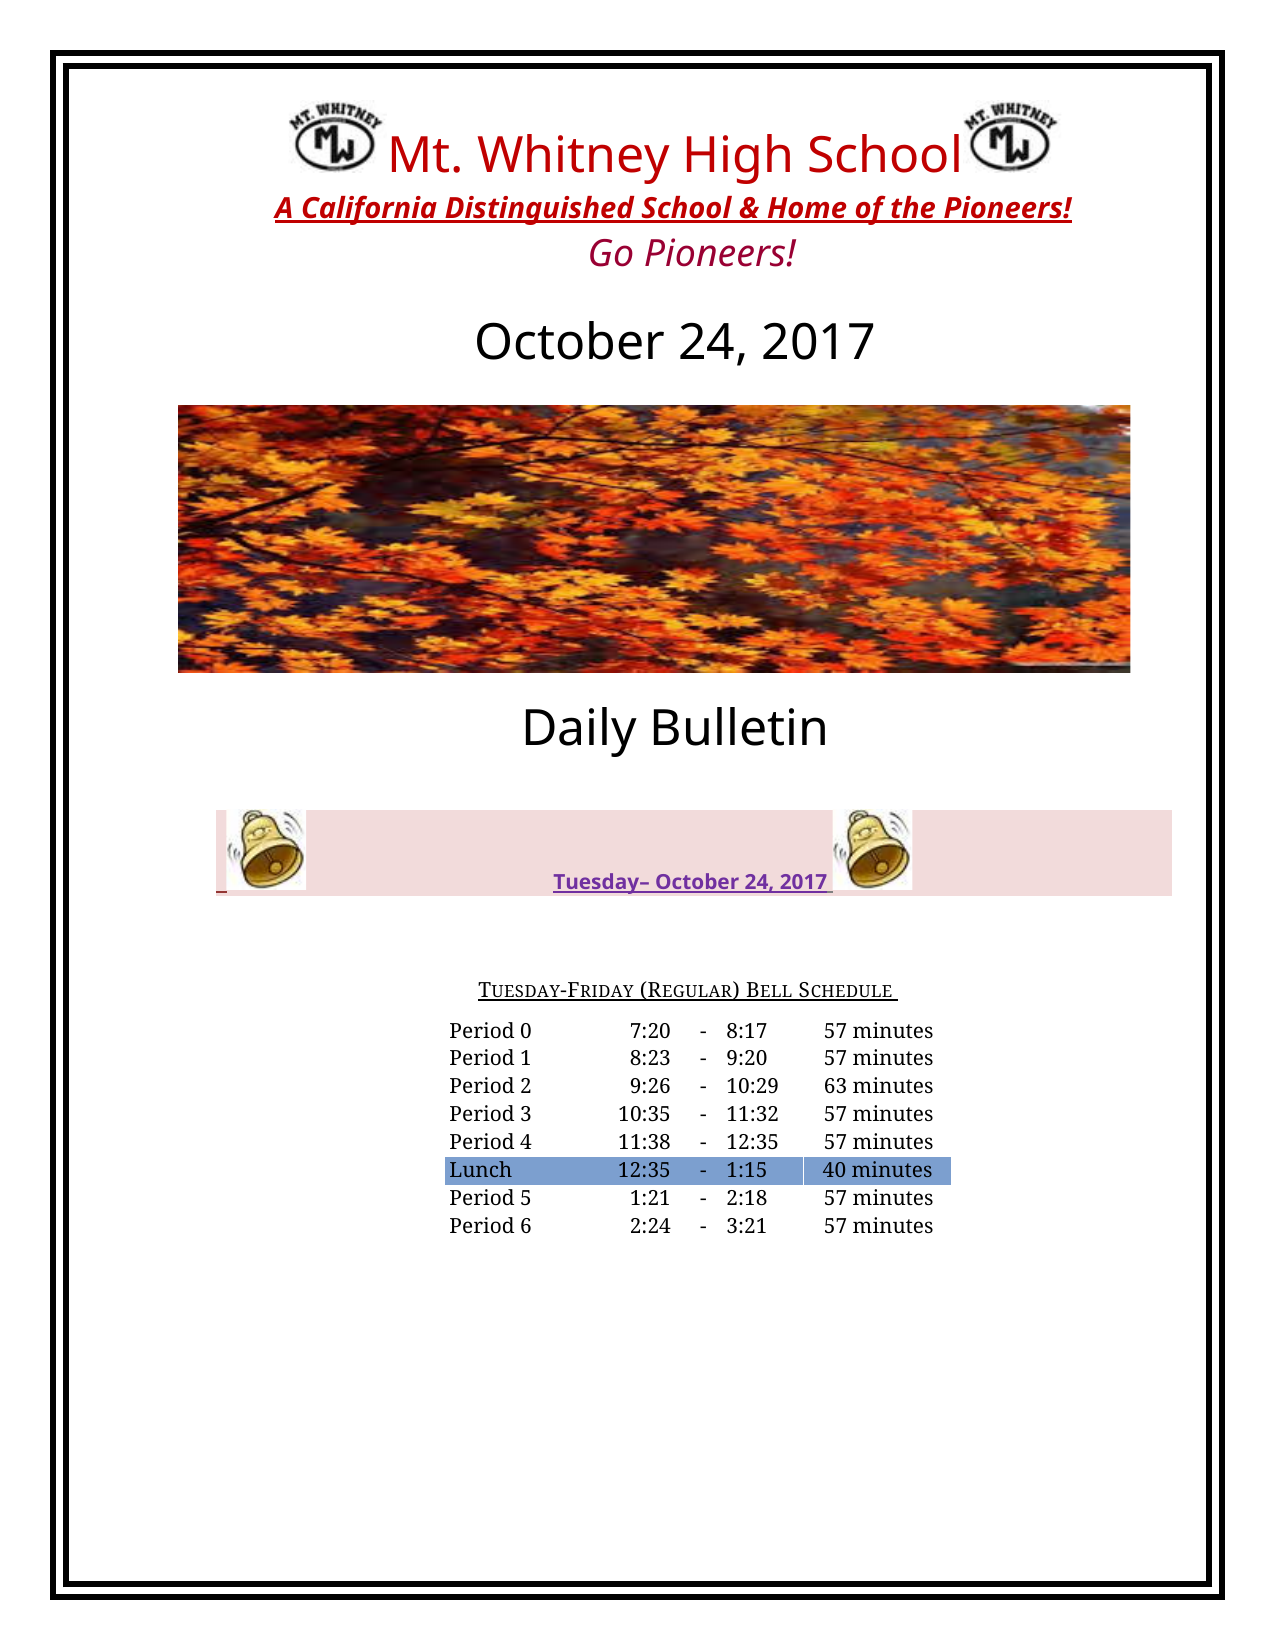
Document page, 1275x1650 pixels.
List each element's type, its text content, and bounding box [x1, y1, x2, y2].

table_cell 1:21 [567, 1185, 689, 1213]
table_cell Lunch [445, 1157, 567, 1185]
text A California Distinguished School & Home of the Pioneers! [178, 187, 1172, 227]
text October 24, 2017 [178, 306, 1172, 374]
table_cell 11:38 [567, 1129, 689, 1157]
table_cell 57 minutes [804, 1185, 951, 1213]
table_cell 2:24 [567, 1213, 689, 1241]
table_cell - 9:20 [689, 1045, 803, 1073]
table_cell - 10:29 [689, 1073, 803, 1101]
table_cell - 1:15 [689, 1157, 803, 1185]
table_cell 8:23 [567, 1045, 689, 1073]
table_cell 10:35 [567, 1101, 689, 1129]
text Go Pioneers! [216, 227, 1172, 278]
table_cell 57 minutes [804, 1213, 951, 1241]
text Tuesday– October 24, 2017 [216, 810, 1172, 896]
table_cell 40 minutes [804, 1157, 951, 1185]
text Mt. Whitney High School [178, 100, 1172, 187]
table_cell 12:35 [567, 1157, 689, 1185]
table_cell 57 minutes [804, 1045, 951, 1073]
table_header Period 0 [445, 1016, 567, 1045]
table_cell 57 minutes [804, 1129, 951, 1157]
table_cell - 3:21 [689, 1213, 803, 1241]
table_cell Period 4 [445, 1129, 567, 1157]
picture [963, 100, 1062, 173]
table_cell Period 1 [445, 1045, 567, 1073]
table_cell - 12:35 [689, 1129, 803, 1157]
table_cell - 11:32 [689, 1101, 803, 1129]
table_header 7:20 [567, 1016, 689, 1045]
table_cell 9:26 [567, 1073, 689, 1101]
text Daily Bulletin [178, 692, 1172, 760]
table_cell Period 5 [445, 1185, 567, 1213]
picture [178, 405, 1131, 673]
table_header 57 minutes [804, 1016, 951, 1045]
table_header - 8:17 [689, 1016, 803, 1045]
table_cell Period 2 [445, 1073, 567, 1101]
table_cell - 2:18 [689, 1185, 803, 1213]
table_cell 57 minutes [804, 1101, 951, 1129]
picture [832, 809, 913, 890]
table_cell Period 3 [445, 1101, 567, 1129]
table_cell 63 minutes [804, 1073, 951, 1101]
picture [288, 100, 387, 173]
table_cell Period 6 [445, 1213, 567, 1241]
picture [226, 809, 307, 890]
subtitle Tuesday-Friday (Regular) Bell Schedule [403, 975, 1172, 1003]
